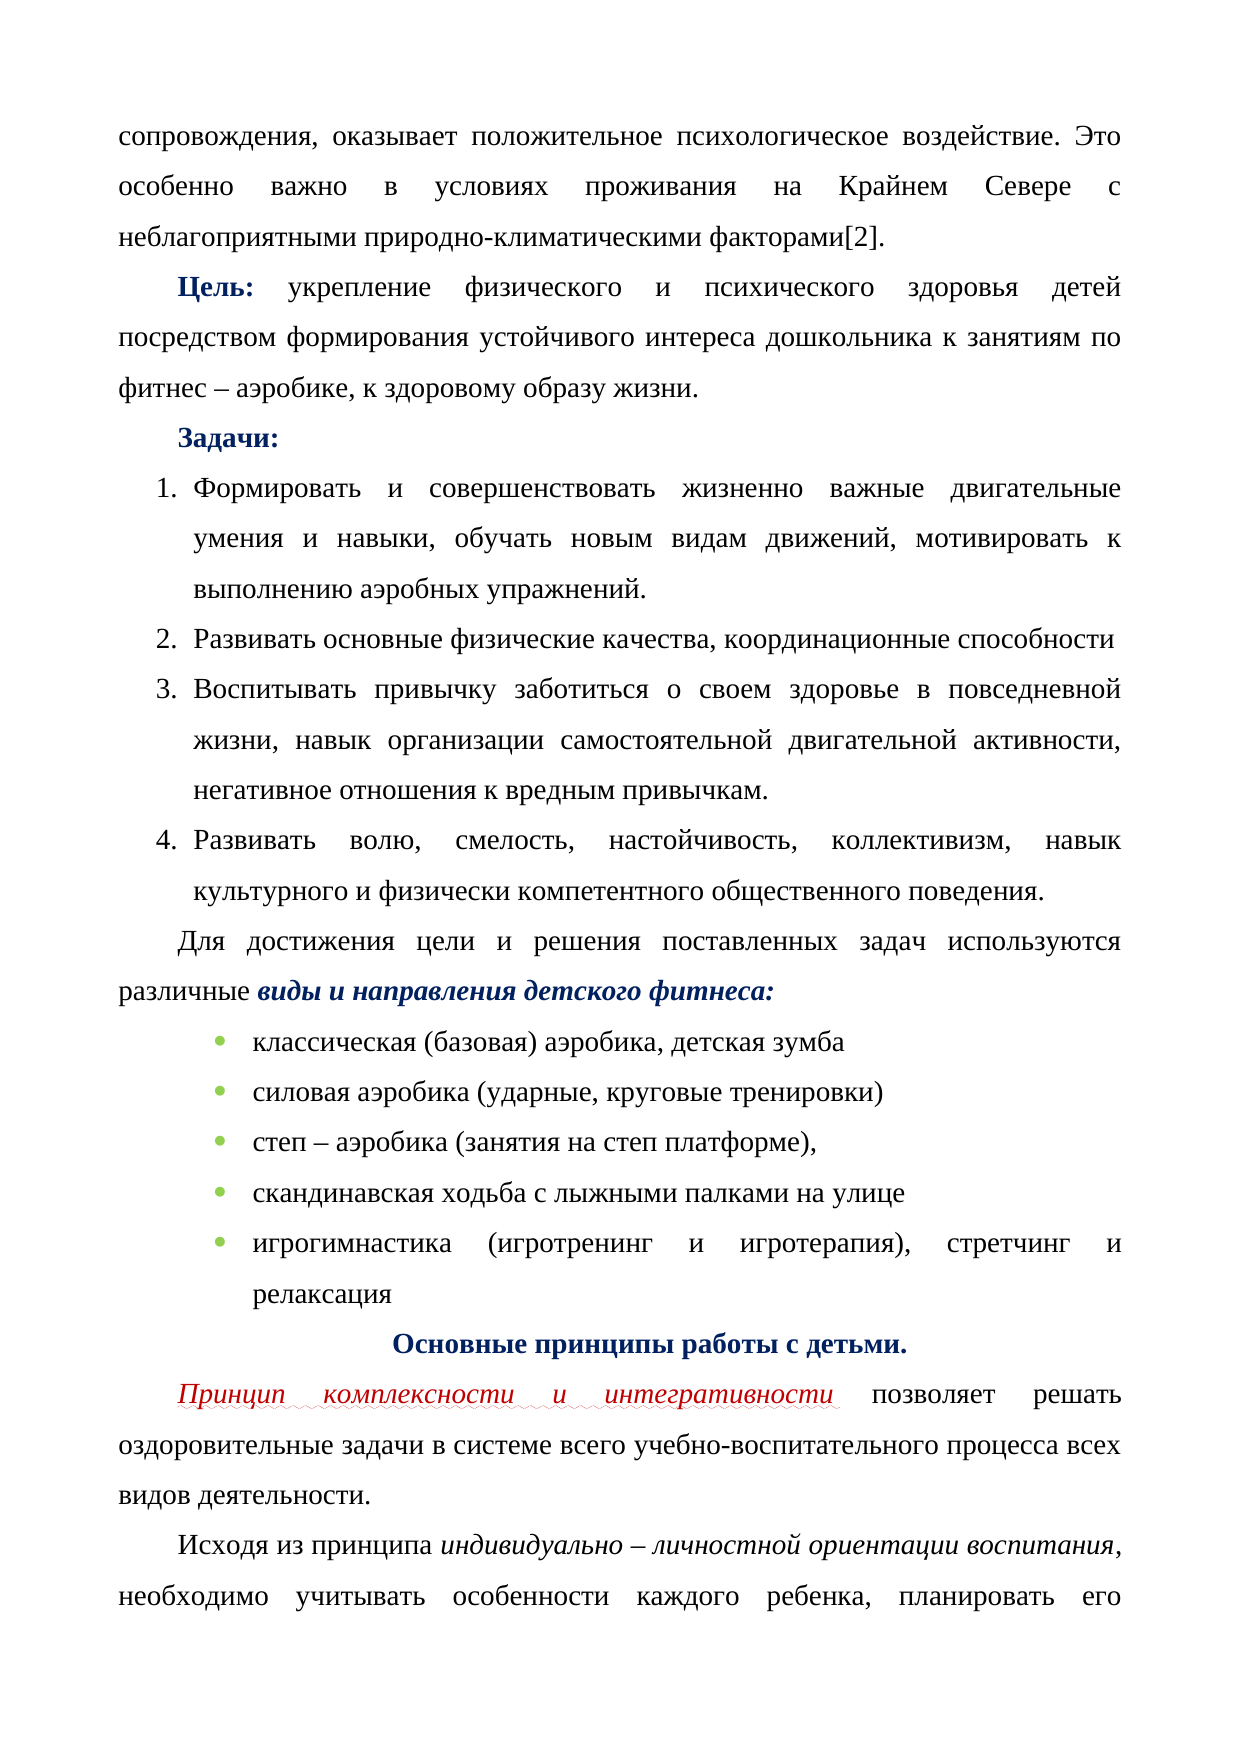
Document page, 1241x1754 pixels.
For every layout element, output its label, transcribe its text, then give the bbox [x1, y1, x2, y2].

text Основные принципы работы с детьми. [118, 1326, 1122, 1360]
list Формировать и совершенствовать жизненно важные двигательные умения и навыки, обучать новым видам движений, мотивировать к выполнению аэробных упражнений. [156, 470, 1122, 604]
list степ – аэробика (занятия на степ платформе), [215, 1124, 1122, 1158]
text Принцип комплексности и интегративности позволяет решать оздоровительные задачи в системе всего учебно-воспитательного процесса всех видов деятельности. [118, 1376, 1122, 1511]
text Цель: укрепление физического и психического здоровья детей посредством формирования устойчивого интереса дошкольника к занятиям по фитнес – аэробике, к здоровому образу жизни. [118, 269, 1122, 403]
list Развивать волю, смелость, настойчивость, коллективизм, навык культурного и физически компетентного общественного поведения. [156, 822, 1122, 906]
list классическая (базовая) аэробика, детская зумба [215, 1024, 1122, 1057]
list силовая аэробика (ударные, круговые тренировки) [215, 1074, 1122, 1108]
text Для достижения цели и решения поставленных задач используются различные виды и направления детского фитнеса: [118, 923, 1122, 1007]
list игрогимнастика (игротренинг и игротерапия), стретчинг и релаксация [215, 1225, 1122, 1309]
list Развивать основные физические качества, координационные способности [156, 621, 1122, 655]
list Воспитывать привычку заботиться о своем здоровье в повседневной жизни, навык организации самостоятельной двигательной активности, негативное отношения к вредным привычкам. [156, 672, 1122, 806]
list скандинавская ходьба с лыжными палками на улице [215, 1175, 1122, 1209]
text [118, 118, 1122, 252]
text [118, 1527, 1122, 1611]
text Задачи: [118, 420, 1122, 453]
